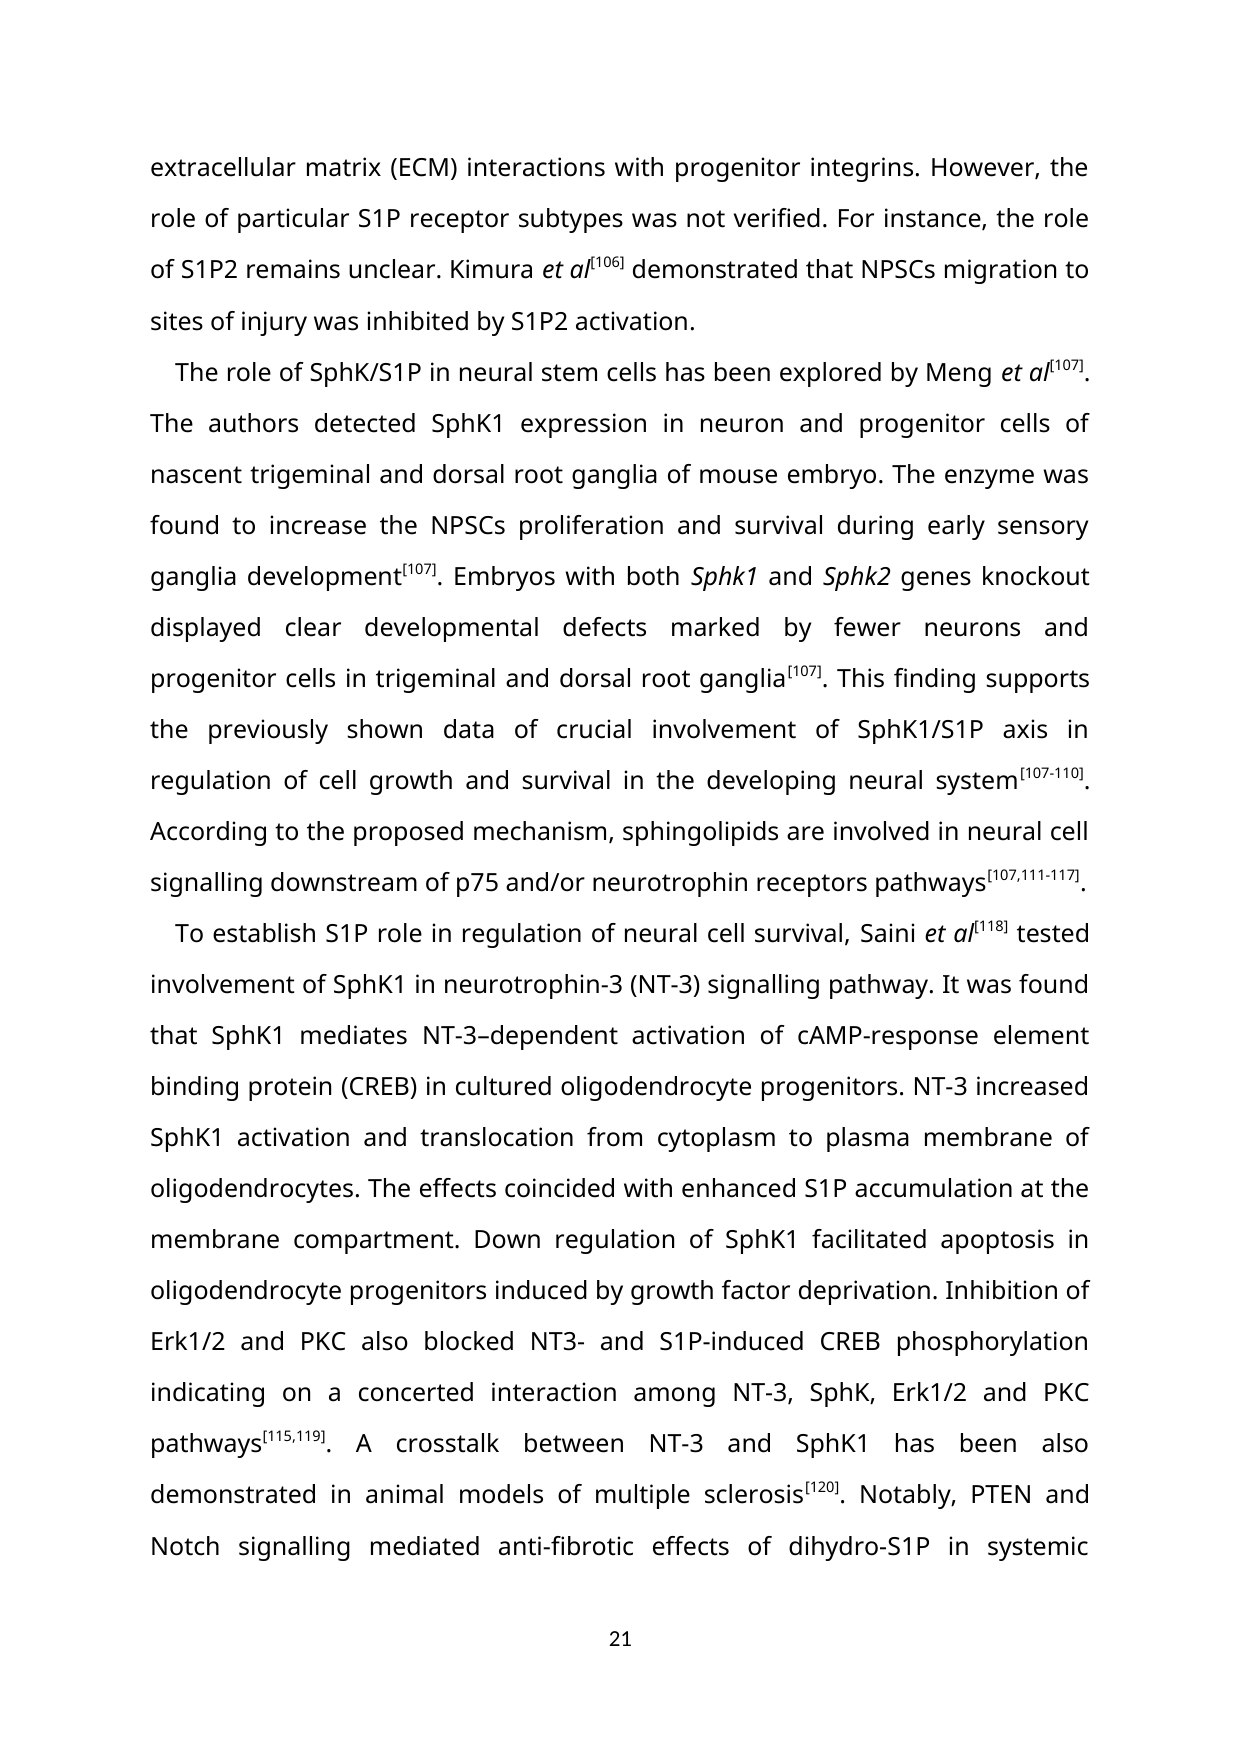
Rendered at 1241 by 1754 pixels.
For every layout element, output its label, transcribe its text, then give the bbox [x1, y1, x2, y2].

text The role of SphK/S1P in neural stem cells has been explored by Meng et al[107]. The authors detected SphK1 expression in neuron and progenitor cells of nascent trigeminal and dorsal root ganglia of mouse embryo. The enzyme was found to increase the NPSCs proliferation and survival during early sensory ganglia development[107]. Embryos with both Sphk1 and Sphk2 genes knockout displayed clear developmental defects marked by fewer neurons and progenitor cells in trigeminal and dorsal root ganglia[107]. This finding supports the previously shown data of crucial involvement of SphK1/S1P axis in regulation of cell growth and survival in the developing neural system[107-110]. According to the proposed mechanism, sphingolipids are involved in neural cell signalling downstream of p75 and/or neurotrophin receptors pathways[107,111-117]. [150, 354, 1090, 899]
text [150, 916, 1090, 1562]
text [150, 150, 1090, 337]
